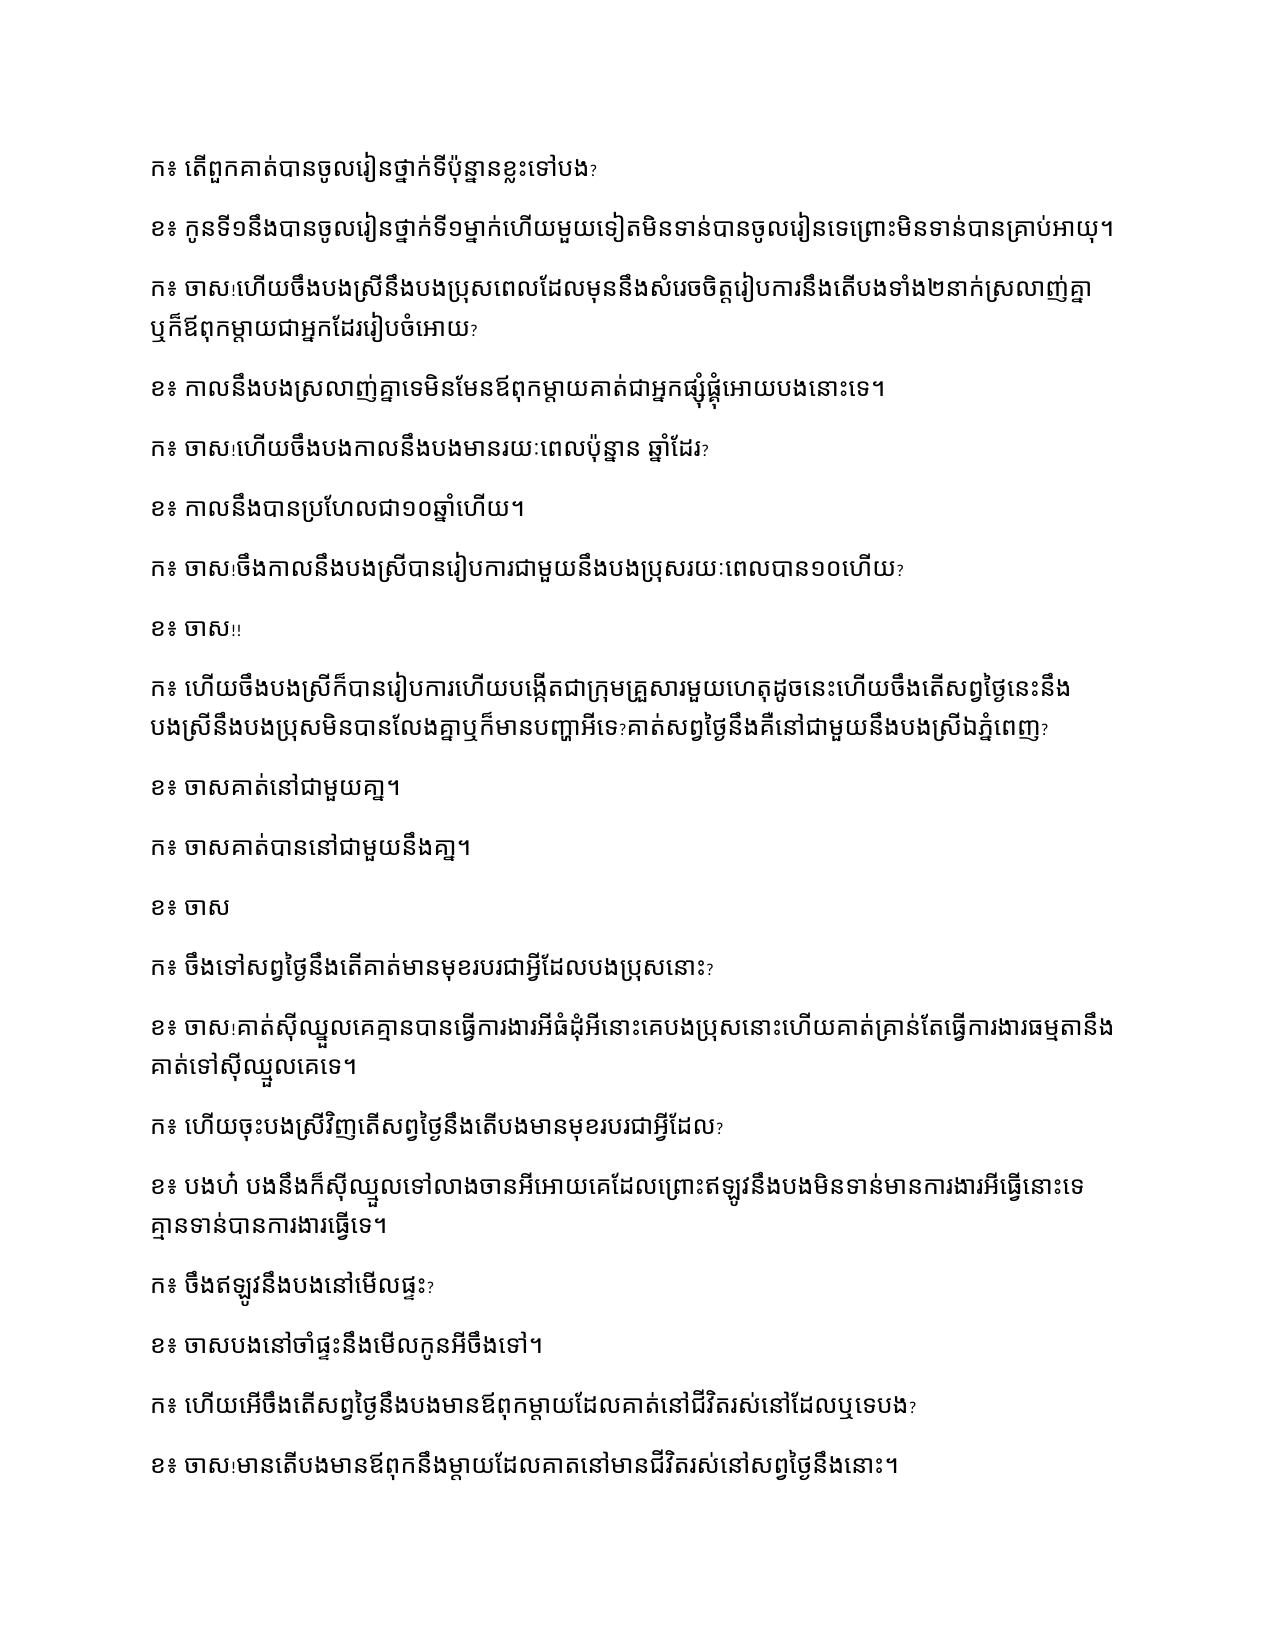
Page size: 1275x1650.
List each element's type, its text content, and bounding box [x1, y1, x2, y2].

text ក៖ ចាស​!ហើយចឹងបងកាលនឹងបងមានរយៈពេលប៉ុន្នាន ឆ្នាំដែរ? [150, 429, 1125, 463]
text ក៖ ចឹងឥឡូវនឹងបងនៅមើលផ្ទះ? [150, 1267, 1125, 1301]
text ខ៖ បងហ៎ បងនឹងក៏ស៊ីឈ្មួលទៅលាងចានអីអោយគេដែលព្រោះឥឡូវនឹងបងមិនទាន់មានការងារអីធ្វើនោះទេ គ្មានទាន់បានការងារធ្វើទេ។ [150, 1167, 1125, 1241]
text ក៖ ចាស!ហើយចឹងបងស្រីនឹងបងប្រុសពេលដែលមុននឹងសំរេចចិត្តរៀបការនឹងតើបងទាំង២នាក់ស្រលាញ់គ្នាឬក៏ឪពុកម្តាយជាអ្នកដែររៀបចំអោយ? [150, 270, 1125, 343]
text ក៖ ហើយចុះបងស្រីវិញតើសព្វថ្ងៃនឹងតើបងមានមុខរបរជាអ្វីដែល? [150, 1107, 1125, 1142]
text ខ៖ កាលនឹងបងស្រលាញ់គ្នាទេមិនមែនឪពុកម្តាយគាត់ជាអ្នកផ្សុំផ្គុំអោយបងនោះទេ។ [150, 369, 1125, 403]
text ខ៖ ចាស [150, 888, 1125, 922]
text ក៖ ចាសគាត់បាននៅជាមួយនឹងគា្ន។ [150, 828, 1125, 862]
text ខ៖ ចាស!! [150, 609, 1125, 643]
text ក៖ ហើយអើចឹងតើសព្វថ្ងៃនឹងបងមានឪពុកម្តាយដែលគាត់នៅជីវិតរស់នៅដែលឬទេបង? [150, 1387, 1125, 1421]
text ខ៖ ចាសបងនៅចាំផ្ទះនឹងមើលកូនអីចឹងទៅ។ [150, 1327, 1125, 1361]
text ក៖ ហើយចឹងបងស្រីក៏បានរៀបការហើយបង្កើតជាក្រុមគ្រួសារមួយហេតុដូចនេះហើយចឹងតើសព្វថ្ងៃនេះនឹងបងស្រីនឹងបងប្រុសមិនបានលែងគ្នាឬក៏មានបញ្ហាអីទេ?គាត់សព្វថ្ងៃនឹងគឺនៅជាមួយនឹងបងស្រីឯភ្នំពេញ? [150, 669, 1125, 742]
text ក៖ ចឹងទៅសព្វថ្ងៃនឹងតើគាត់មានមុខរបរជាអ្វីដែលបងប្រុសនោះ? [150, 948, 1125, 982]
text ខ៖ កាលនឹងបានប្រហែលជា១០ឆ្នាំហើយ។ [150, 489, 1125, 523]
text ខ៖ ចាស!គាត់ស៊ីឈ្នួលគេគ្មានបានធ្វើការងារអីធំដុំអីនោះគេបងប្រុសនោះហើយគាត់គ្រាន់តែធ្វើការងារធម្មតានឹងគាត់ទៅស៊ីឈ្មួលគេទេ។ [150, 1008, 1125, 1082]
text ខ៖ កូនទី១នឹងបានចូលរៀនថ្នាក់ទី១ម្នាក់ហើយមួយទៀតមិនទាន់បានចូលរៀនទេព្រោះមិនទាន់បានគ្រាប់អាយុ។ [150, 210, 1125, 244]
text ក៖ ចាស!ចឹងកាលនឹងបងស្រីបានរៀបការជាមួយនឹងបងប្រុសរយៈពេលបាន១០ហើយ? [150, 549, 1125, 583]
text ក៖ តើពួកគាត់បានចូលរៀនថ្នាក់ទីប៉ុន្នានខ្លះទៅបង? [150, 150, 1125, 184]
text ខ៖ ចាសគាត់នៅជាមួយគា្ន។ [150, 768, 1125, 802]
text ខ៖ ចាស!មានតើបងមានឪពុកនឹងម្តាយដែលគាតនៅមានជីវិតរស់នៅសព្វថ្ងៃនឹងនោះ។ [150, 1447, 1125, 1481]
